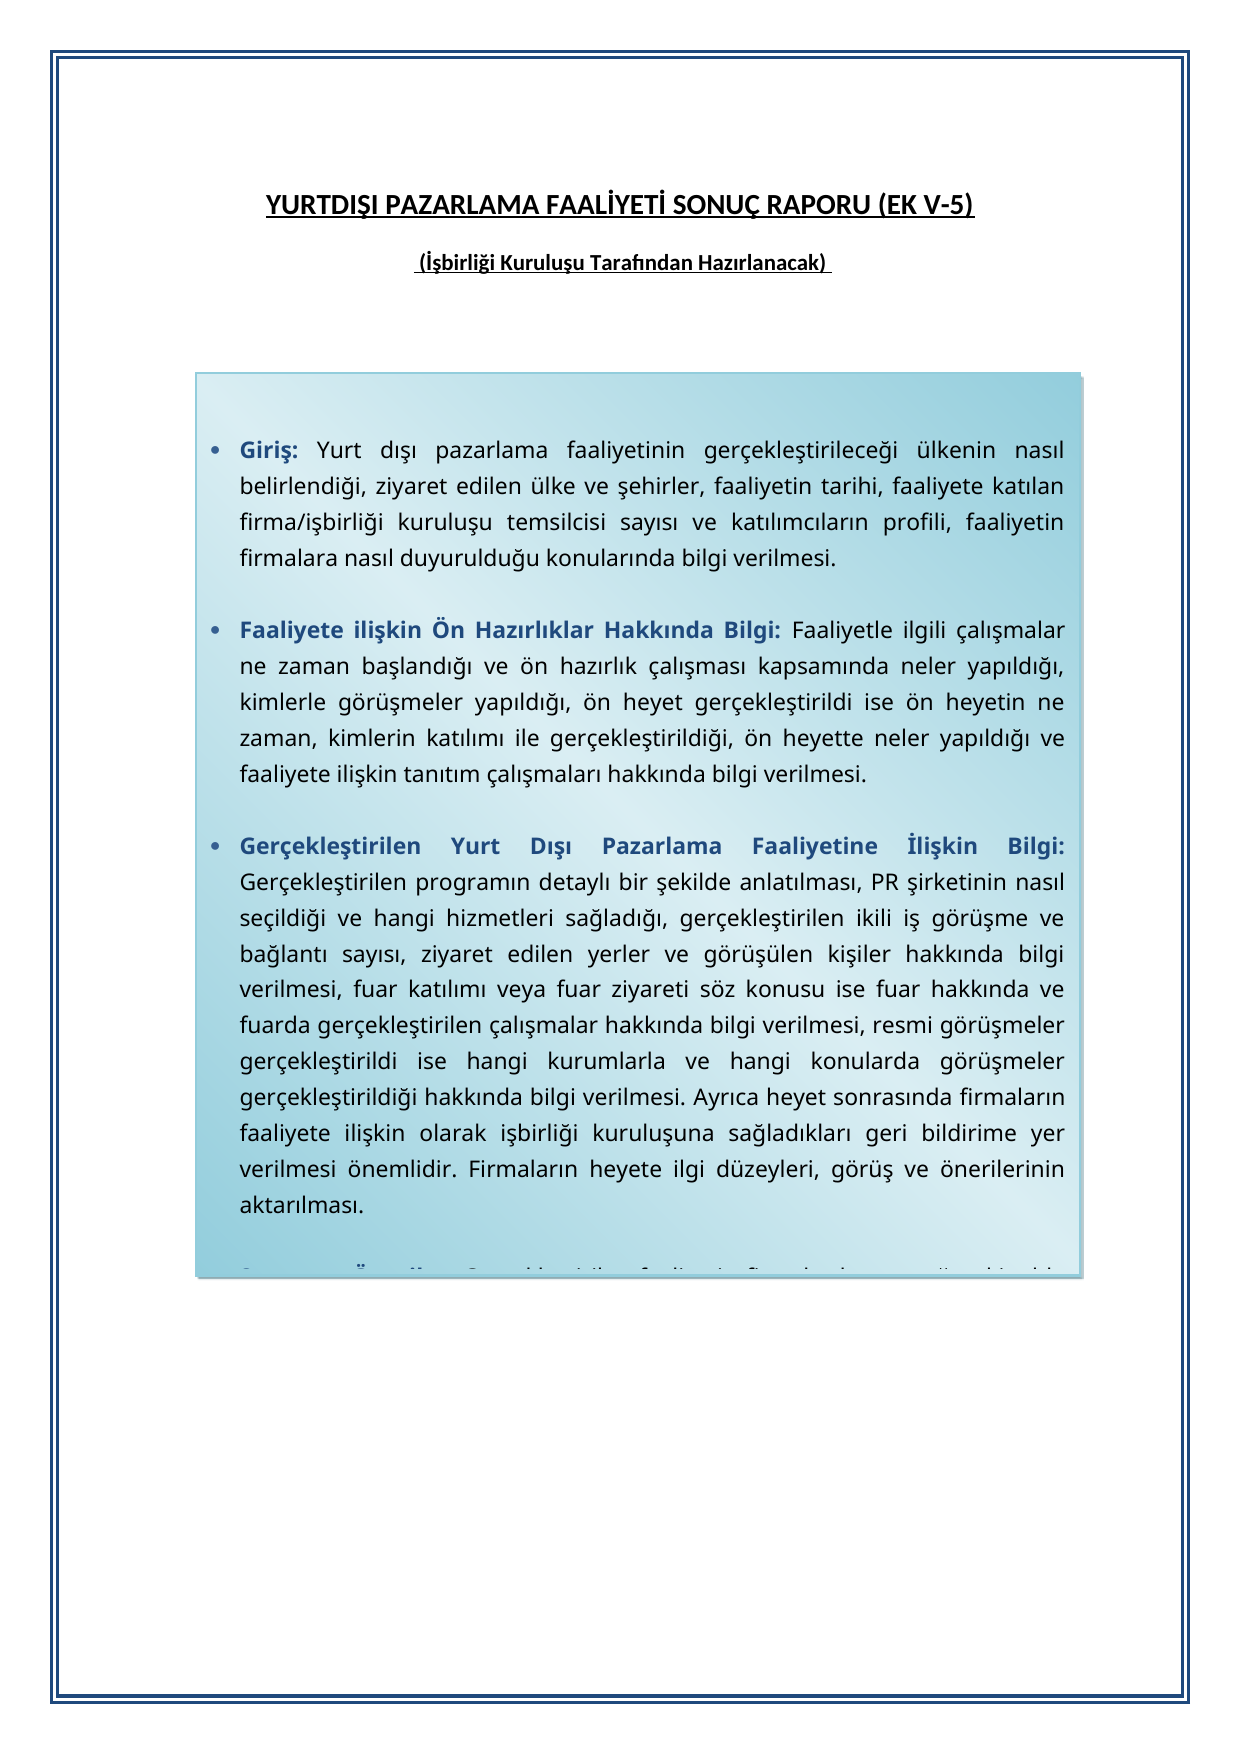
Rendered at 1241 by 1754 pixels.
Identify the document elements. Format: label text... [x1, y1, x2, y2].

text YURTDIŞI PAZARLAMA FAALİYETİ SONUÇ RAPORU (EK V-5) [147, 186, 1093, 221]
text (İşbirliği Kuruluşu Tarafından Hazırlanacak) [147, 248, 1093, 276]
